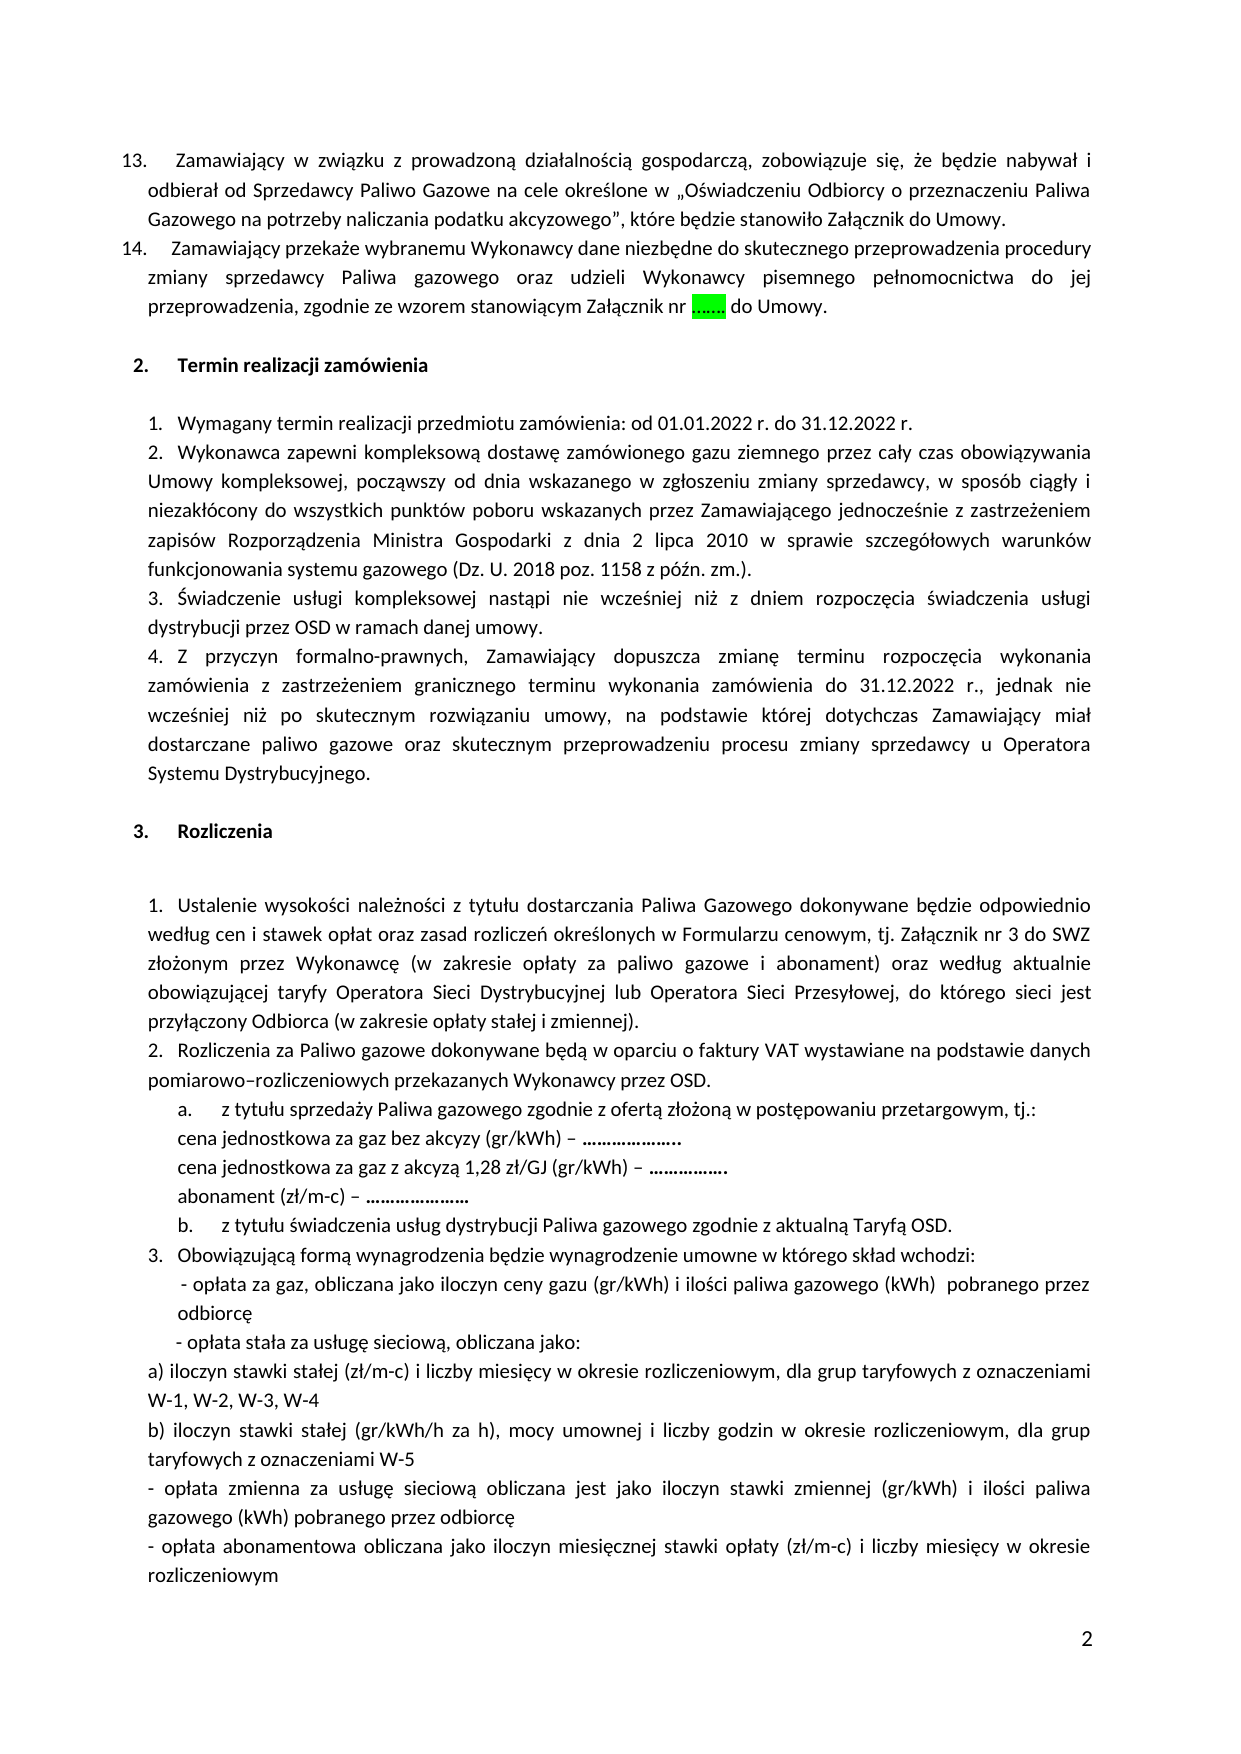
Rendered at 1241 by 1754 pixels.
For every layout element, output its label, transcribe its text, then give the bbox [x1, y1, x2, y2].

text cena jednostkowa za gaz bez akcyzy (gr/kWh) – ……………….. [177, 1125, 1093, 1151]
list Rozliczenia za Paliwo gazowe dokonywane będą w oparciu o faktury VAT wystawiane na podstawie danych pomiarowo–rozliczeniowych przekazanych Wykonawcy przez OSD. [148, 1038, 1093, 1092]
text - opłata abonamentowa obliczana jako iloczyn miesięcznej stawki opłaty (zł/m-c) i liczby miesięcy w okresie rozliczeniowym [148, 1533, 1093, 1588]
list Obowiązującą formą wynagrodzenia będzie wynagrodzenie umowne w którego skład wchodzi: [148, 1242, 1093, 1267]
text a) iloczyn stawki stałej (zł/m-c) i liczby miesięcy w okresie rozliczeniowym, dla grup taryfowych z oznaczeniami W-1, W-2, W-3, W-4 [148, 1358, 1093, 1413]
list Rozliczenia [133, 818, 1093, 844]
text - opłata za gaz, obliczana jako iloczyn ceny gazu (gr/kWh) i ilości paliwa gazowego (kWh) pobranego przez odbiorcę [148, 1271, 1093, 1326]
list Termin realizacji zamówienia [133, 352, 1093, 377]
list Wymagany termin realizacji przedmiotu zamówienia: od 01.01.2022 r. do 31.12.2022 r. [148, 410, 1093, 436]
list Zamawiający przekaże wybranemu Wykonawcy dane niezbędne do skutecznego przeprowadzenia procedury zmiany sprzedawcy Paliwa gazowego oraz udzieli Wykonawcy pisemnego pełnomocnictwa do jej przeprowadzenia, zgodnie ze wzorem stanowiącym Załącznik nr ……. do Umowy. [148, 235, 1093, 319]
list Wykonawca zapewni kompleksową dostawę zamówionego gazu ziemnego przez cały czas obowiązywania Umowy kompleksowej, począwszy od dnia wskazanego w zgłoszeniu zmiany sprzedawcy, w sposób ciągły i niezakłócony do wszystkich punktów poboru wskazanych przez Zamawiającego jednocześnie z zastrzeżeniem zapisów Rozporządzenia Ministra Gospodarki z dnia 2 lipca 2010 w sprawie szczegółowych warunków funkcjonowania systemu gazowego (Dz. U. 2018 poz. 1158 z późn. zm.). [148, 439, 1093, 581]
list Ustalenie wysokości należności z tytułu dostarczania Paliwa Gazowego dokonywane będzie odpowiednio według cen i stawek opłat oraz zasad rozliczeń określonych w Formularzu cenowym, tj. Załącznik nr 3 do SWZ złożonym przez Wykonawcę (w zakresie opłaty za paliwo gazowe i abonament) oraz według aktualnie obowiązującej taryfy Operatora Sieci Dystrybucyjnej lub Operatora Sieci Przesyłowej, do którego sieci jest przyłączony Odbiorca (w zakresie opłaty stałej i zmiennej). [148, 892, 1093, 1034]
list z tytułu sprzedaży Paliwa gazowego zgodnie z ofertą złożoną w postępowaniu przetargowym, tj.: [177, 1096, 1093, 1121]
list Zamawiający w związku z prowadzoną działalnością gospodarczą, zobowiązuje się, że będzie nabywał i odbierał od Sprzedawcy Paliwo Gazowe na cele określone w „Oświadczeniu Odbiorcy o przeznaczeniu Paliwa Gazowego na potrzeby naliczania podatku akcyzowego”, które będzie stanowiło Załącznik do Umowy. [148, 148, 1093, 231]
text b) iloczyn stawki stałej (gr/kWh/h za h), mocy umownej i liczby godzin w okresie rozliczeniowym, dla grup taryfowych z oznaczeniami W-5 [148, 1417, 1093, 1471]
list Z przyczyn formalno-prawnych, Zamawiający dopuszcza zmianę terminu rozpoczęcia wykonania zamówienia z zastrzeżeniem granicznego terminu wykonania zamówienia do 31.12.2022 r., jednak nie wcześniej niż po skutecznym rozwiązaniu umowy, na podstawie której dotychczas Zamawiający miał dostarczane paliwo gazowe oraz skutecznym przeprowadzeniu procesu zmiany sprzedawcy u Operatora Systemu Dystrybucyjnego. [148, 643, 1093, 786]
text abonament (zł/m-c) – ………………… [177, 1183, 1093, 1209]
list Świadczenie usługi kompleksowej nastąpi nie wcześniej niż z dniem rozpoczęcia świadczenia usługi dystrybucji przez OSD w ramach danej umowy. [148, 585, 1093, 640]
list z tytułu świadczenia usług dystrybucji Paliwa gazowego zgodnie z aktualną Taryfą OSD. [177, 1213, 1093, 1238]
text - opłata zmienna za usługę sieciową obliczana jest jako iloczyn stawki zmiennej (gr/kWh) i ilości paliwa gazowego (kWh) pobranego przez odbiorcę [148, 1475, 1093, 1530]
text - opłata stała za usługę sieciową, obliczana jako: [148, 1329, 1093, 1355]
text cena jednostkowa za gaz z akcyzą 1,28 zł/GJ (gr/kWh) – ……………. [177, 1154, 1093, 1180]
